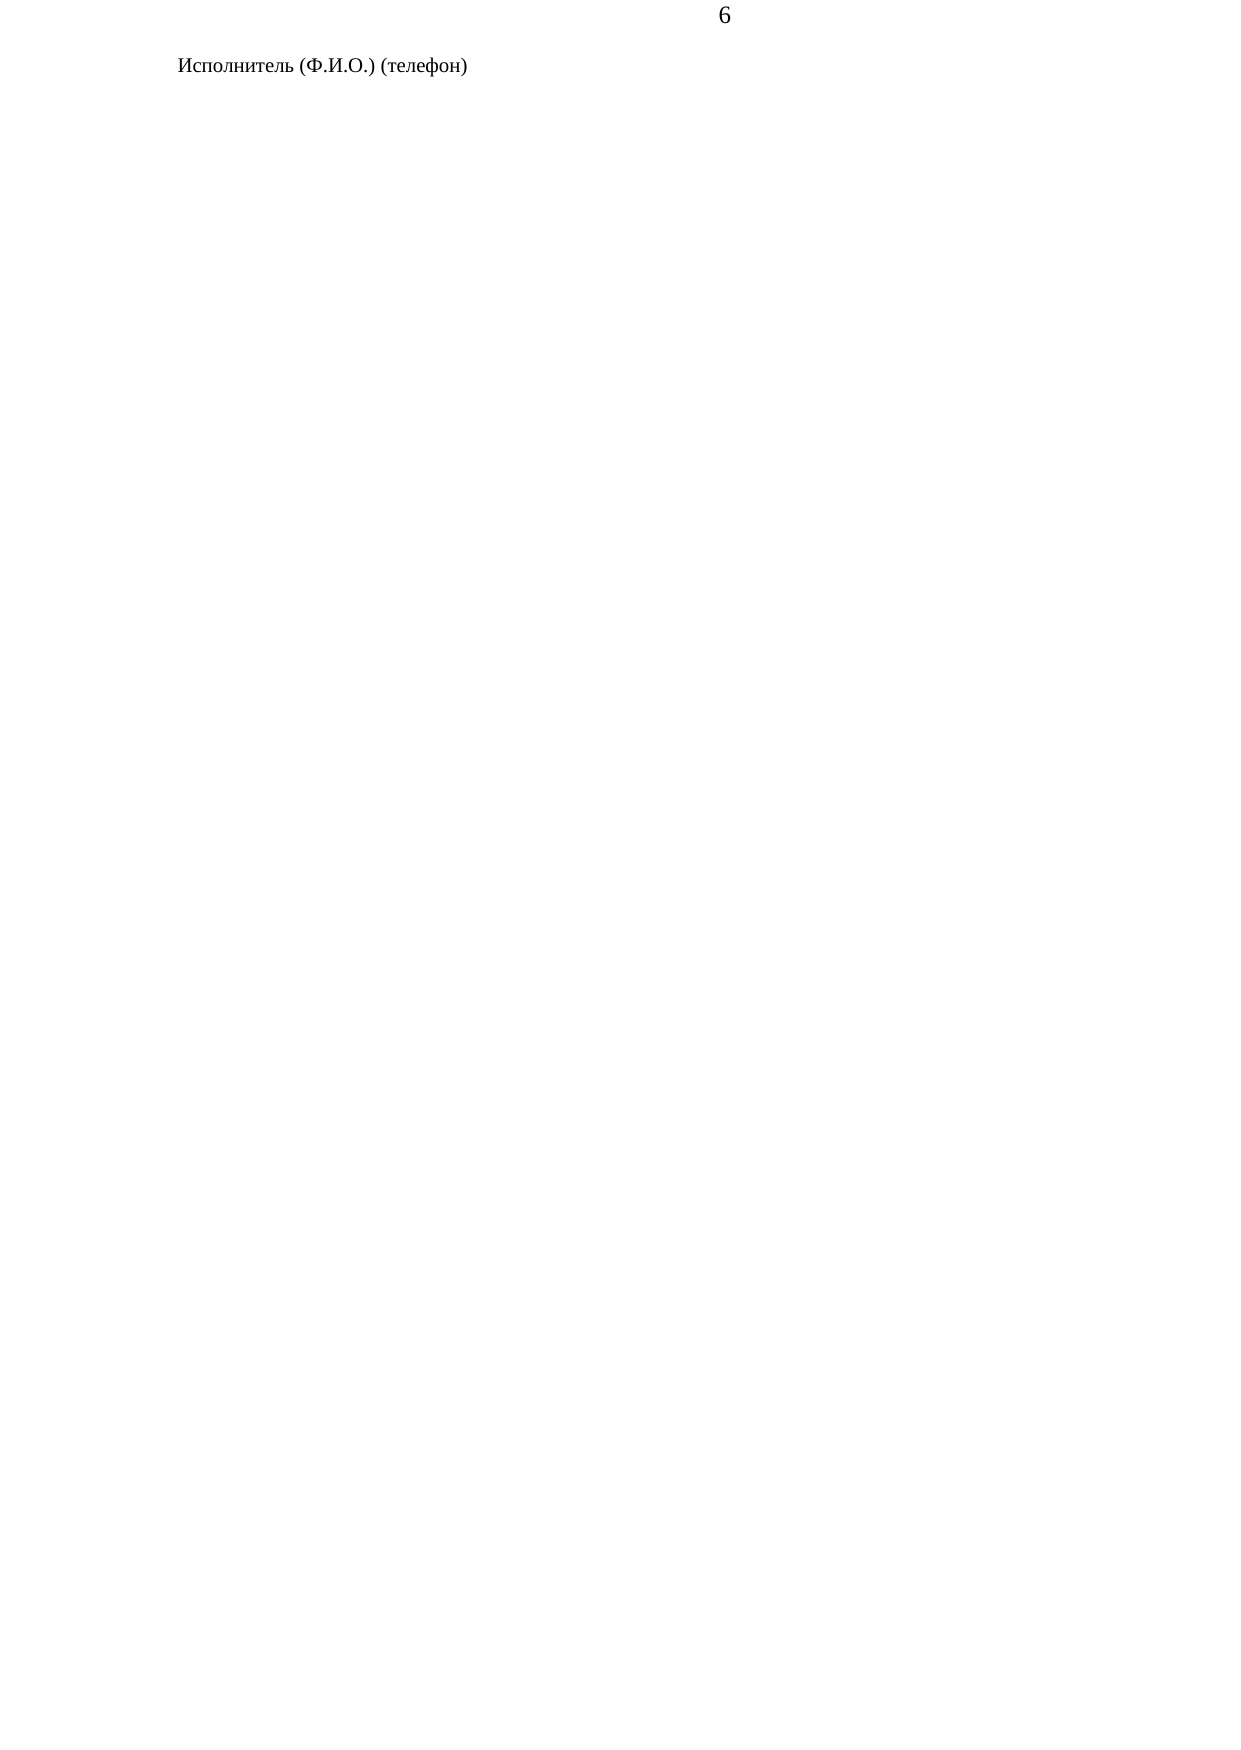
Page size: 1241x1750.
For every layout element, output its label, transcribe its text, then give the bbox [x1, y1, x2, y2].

text Исполнитель (Ф.И.О.) (телефон) [177, 53, 1197, 77]
